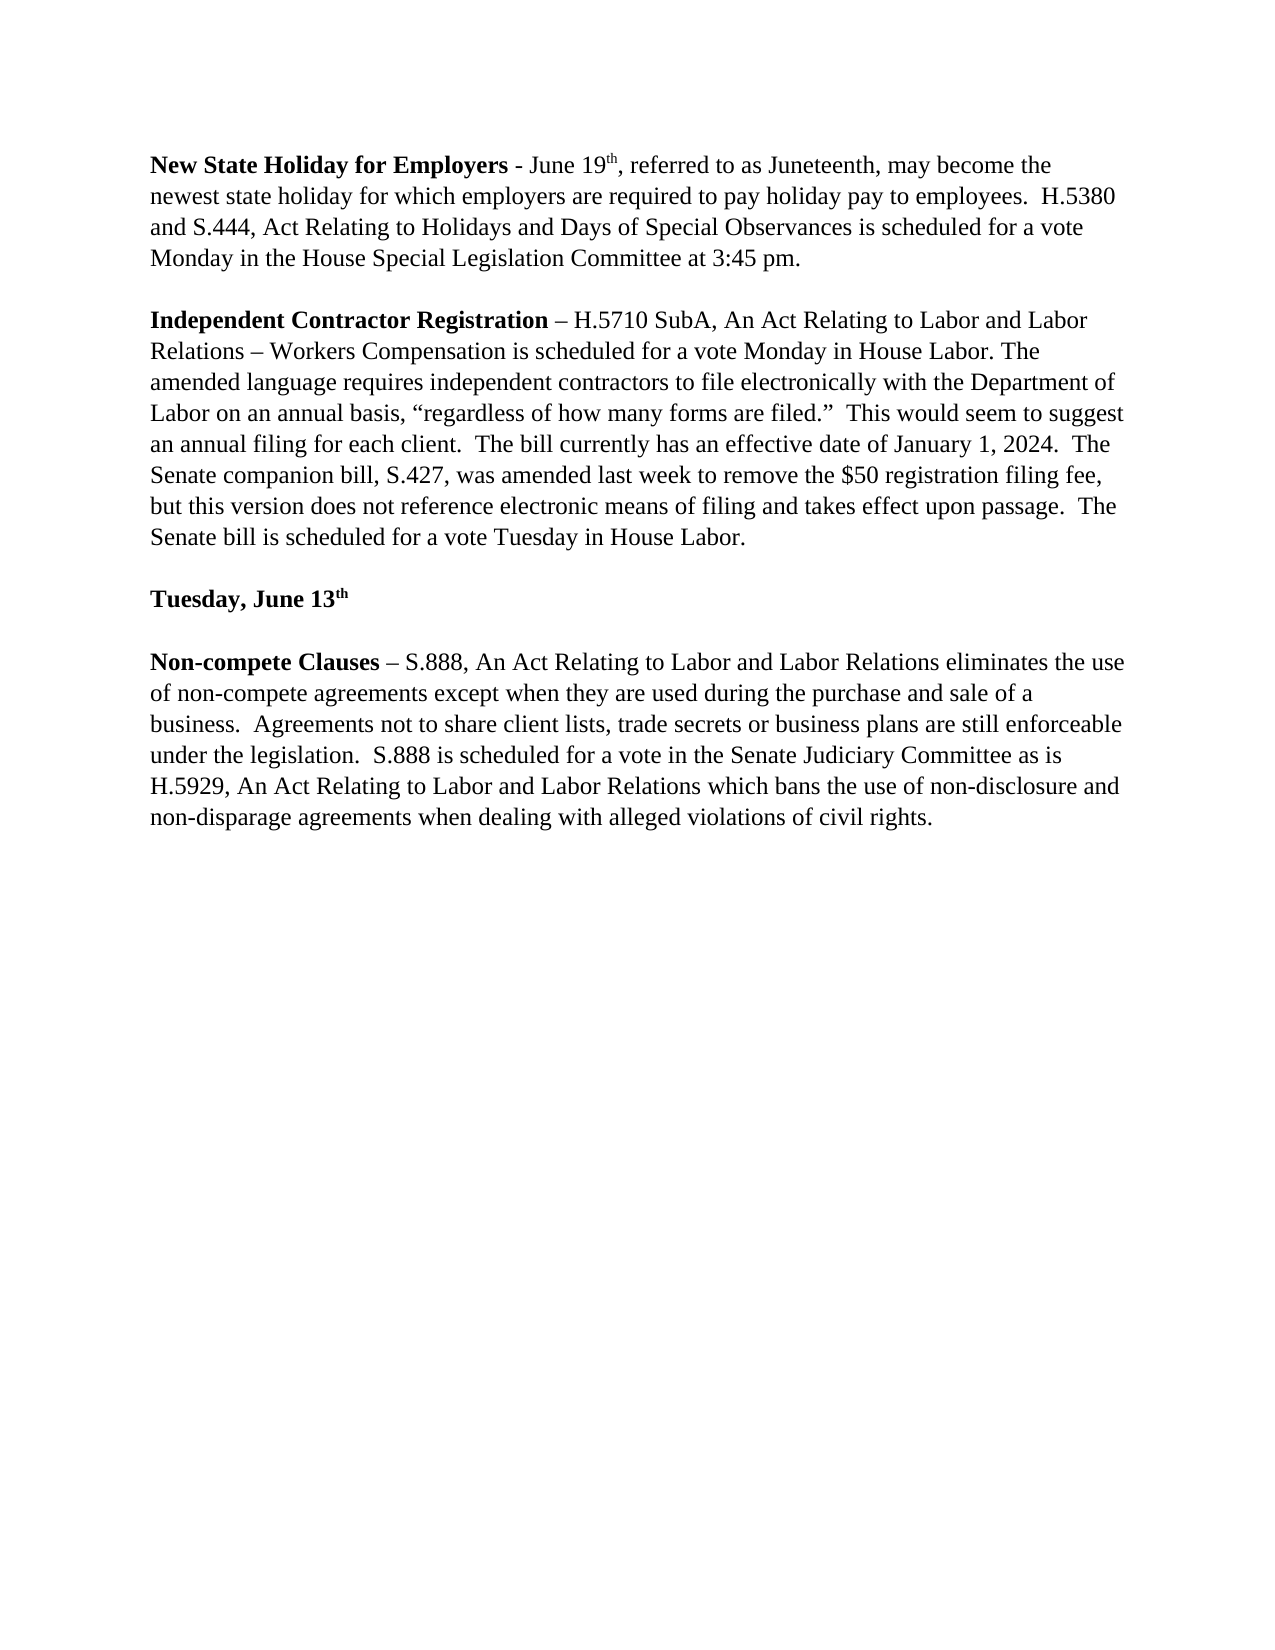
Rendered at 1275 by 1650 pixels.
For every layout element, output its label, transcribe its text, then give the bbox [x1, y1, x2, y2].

text Independent Contractor Registration – H.5710 SubA, An Act Relating to Labor and Labor Relations – Workers Compensation is scheduled for a vote Monday in House Labor. The amended language requires independent contractors to file electronically with the Department of Labor on an annual basis, “regardless of how many forms are filed.” This would seem to suggest an annual filing for each client. The bill currently has an effective date of January 1, 2024. The Senate companion bill, S.427, was amended last week to remove the $50 registration filing fee, but this version does not reference electronic means of filing and takes effect upon passage. The Senate bill is scheduled for a vote Tuesday in House Labor. [150, 305, 1125, 551]
text Tuesday, June 13th [150, 584, 1125, 613]
text Non-compete Clauses – S.888, An Act Relating to Labor and Labor Relations eliminates the use of non-compete agreements except when they are used during the purchase and sale of a business. Agreements not to share client lists, trade secrets or business plans are still enforceable under the legislation. S.888 is scheduled for a vote in the Senate Judiciary Committee as is H.5929, An Act Relating to Labor and Labor Relations which bans the use of non-disclosure and non-disparage agreements when dealing with alleged violations of civil rights. [150, 647, 1125, 831]
text New State Holiday for Employers - June 19th, referred to as Juneteenth, may become the newest state holiday for which employers are required to pay holiday pay to employees. H.5380 and S.444, Act Relating to Holidays and Days of Special Observances is scheduled for a vote Monday in the House Special Legislation Committee at 3:45 pm. [150, 150, 1125, 272]
